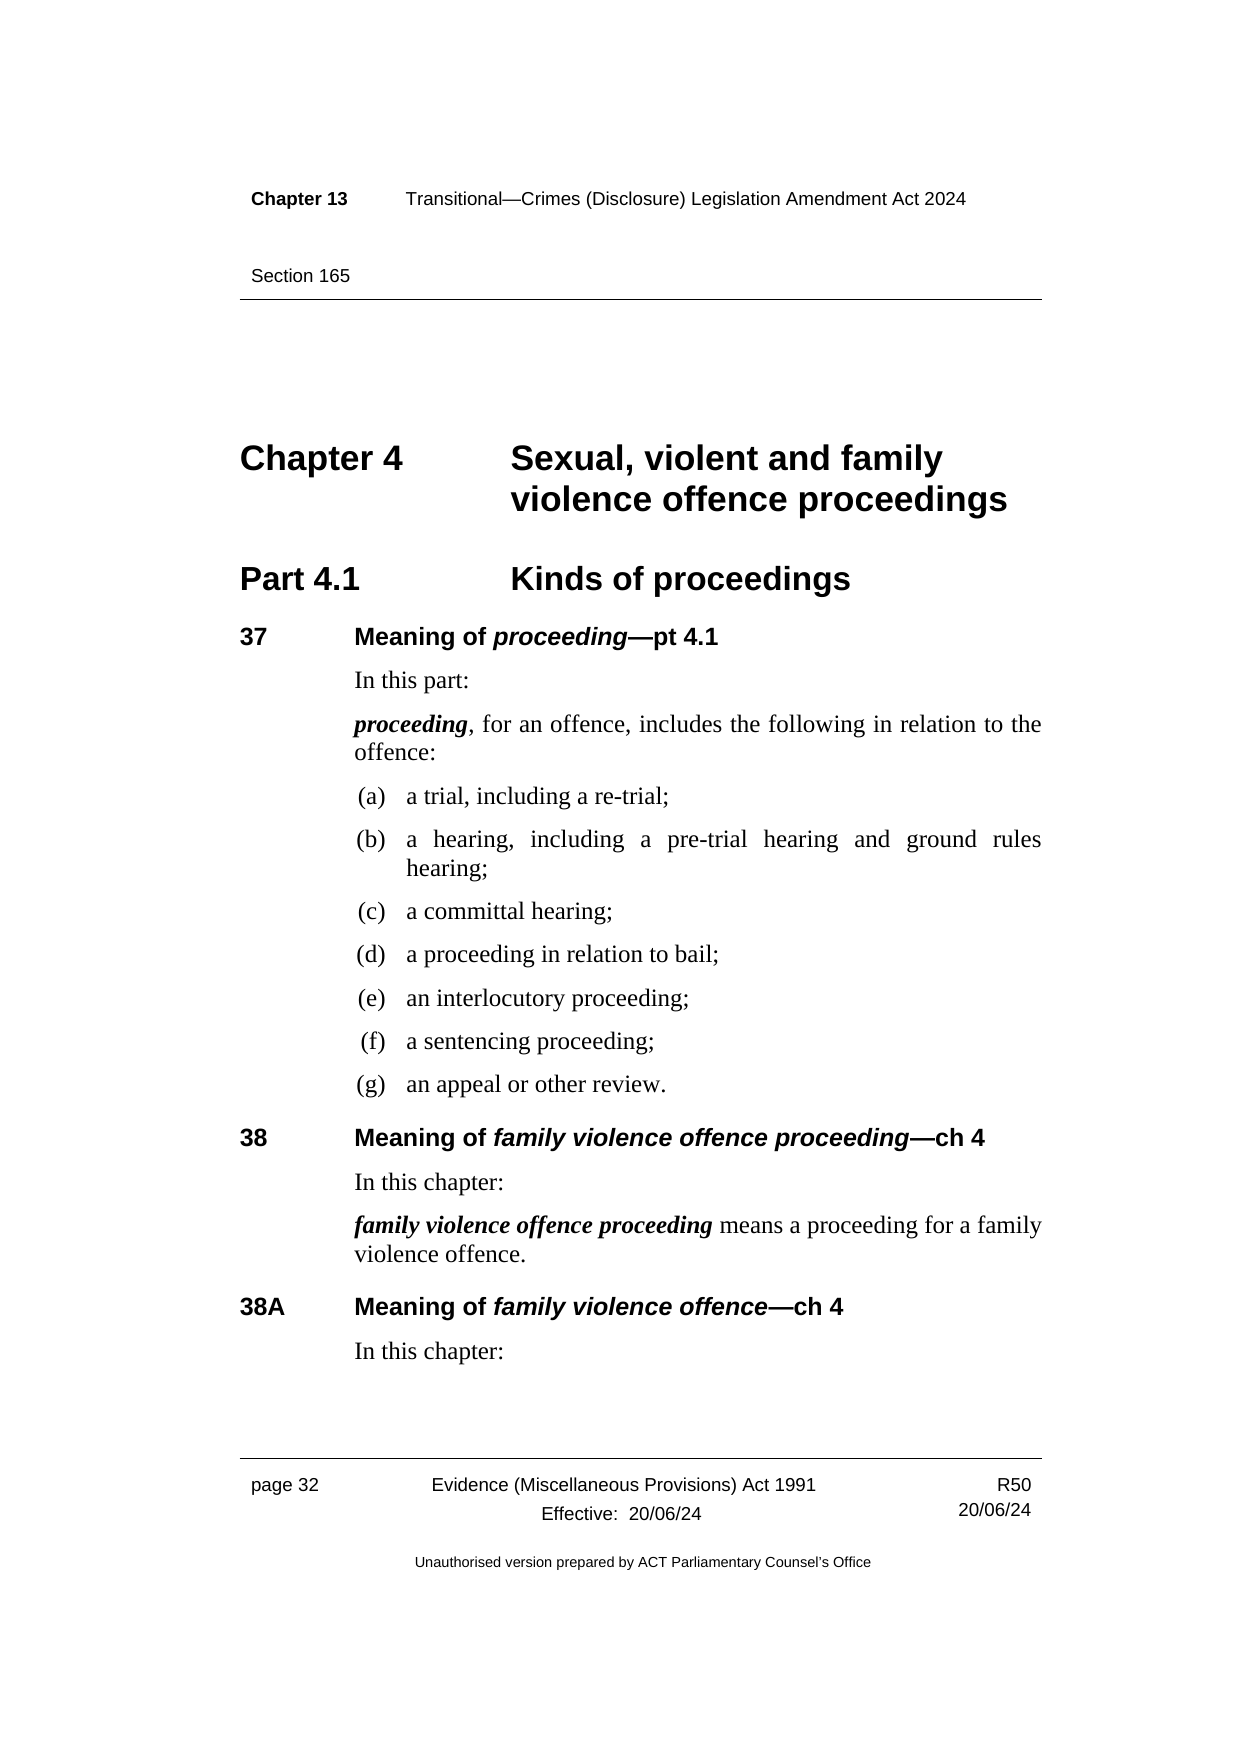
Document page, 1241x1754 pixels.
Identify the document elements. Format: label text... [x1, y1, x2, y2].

text 37 Meaning of proceeding—pt 4.1 [239, 622, 1042, 651]
text Part 4.1 Kinds of proceedings [239, 558, 1042, 597]
text (e) an interlocutory proceeding; [239, 983, 1042, 1012]
text In this chapter: [354, 1167, 1042, 1195]
text family violence offence proceeding means a proceeding for a family violence offence. [354, 1210, 1042, 1267]
text (c) a committal hearing; [239, 896, 1042, 925]
text (d) a proceeding in relation to bail; [239, 939, 1042, 968]
text proceeding, for an offence, includes the following in relation to the offence: [354, 709, 1042, 766]
text (g) an appeal or other review. [239, 1069, 1042, 1098]
text In this chapter: [354, 1336, 1042, 1364]
text (a) a trial, including a re-trial; [239, 781, 1042, 809]
text 38A Meaning of family violence offence—ch 4 [239, 1292, 1042, 1321]
text 38 Meaning of family violence offence proceeding—ch 4 [239, 1123, 1042, 1152]
text (b) a hearing, including a pre-trial hearing and ground rules hearing; [239, 824, 1042, 882]
text In this part: [354, 665, 1042, 694]
text (f) a sentencing proceeding; [239, 1026, 1042, 1055]
text Chapter 4 Sexual, violent and family violence offence proceedings [239, 437, 1042, 519]
